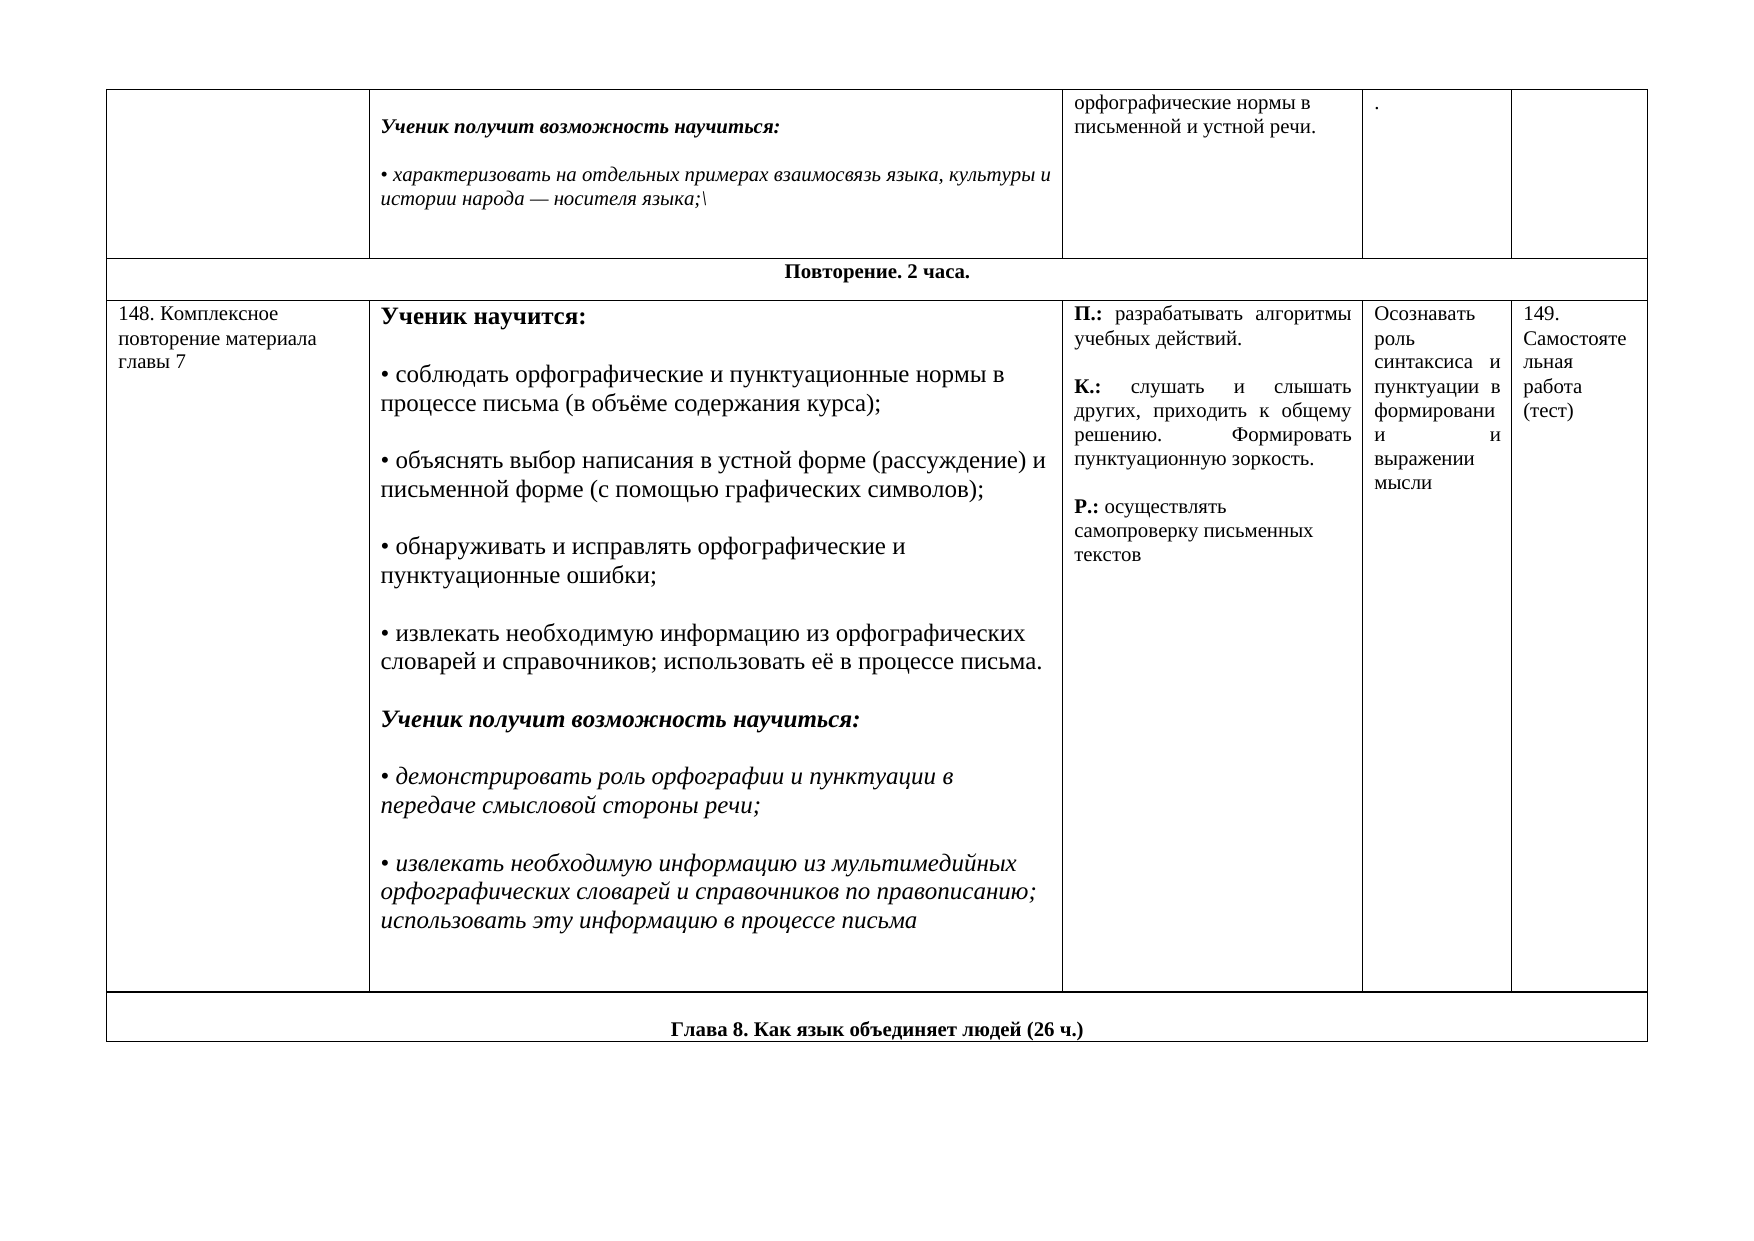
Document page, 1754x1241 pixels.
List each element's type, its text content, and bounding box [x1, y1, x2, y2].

table_cell Осознавать роль синтаксиса и пунктуации в формировании и выражении мысли [1363, 301, 1511, 991]
table_cell П.: разрабатывать алгоритмы учебных действий. К.: слушать и слышать других, приходить к общему решению. Формировать пунктуационную зоркость. Р.: осуществлять самопроверку письменных текстов [1063, 301, 1362, 991]
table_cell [107, 90, 369, 258]
table_cell Ученик научится: • соблюдать орфографические и пунктуационные нормы в процессе письма (в объёме содержания курса); • объяснять выбор написания в устной форме (рассуждение) и письменной форме (с помощью графических символов); • обнаруживать и исправлять орфографические и пунктуационные ошибки; • извлекать необходимую информацию из орфографических словарей и справочников; использовать её в процессе письма. Ученик получит возможность научиться: • демонстрировать роль орфографии и пунктуации в передаче смысловой стороны речи; • извлекать необходимую информацию из мультимедийных орфографических словарей и справочников по правописанию; использовать эту информацию в процессе письма [370, 301, 1062, 991]
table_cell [1363, 90, 1511, 258]
table_cell 149. Самостоятельная работа (тест) [1512, 301, 1647, 991]
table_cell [1063, 90, 1362, 258]
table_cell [370, 90, 1062, 258]
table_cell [107, 993, 1647, 1041]
table_cell [1512, 90, 1647, 258]
table_cell 148. Комплексное повторение материала главы 7 [107, 301, 369, 991]
table_cell Повторение. 2 часа. [107, 259, 1647, 300]
